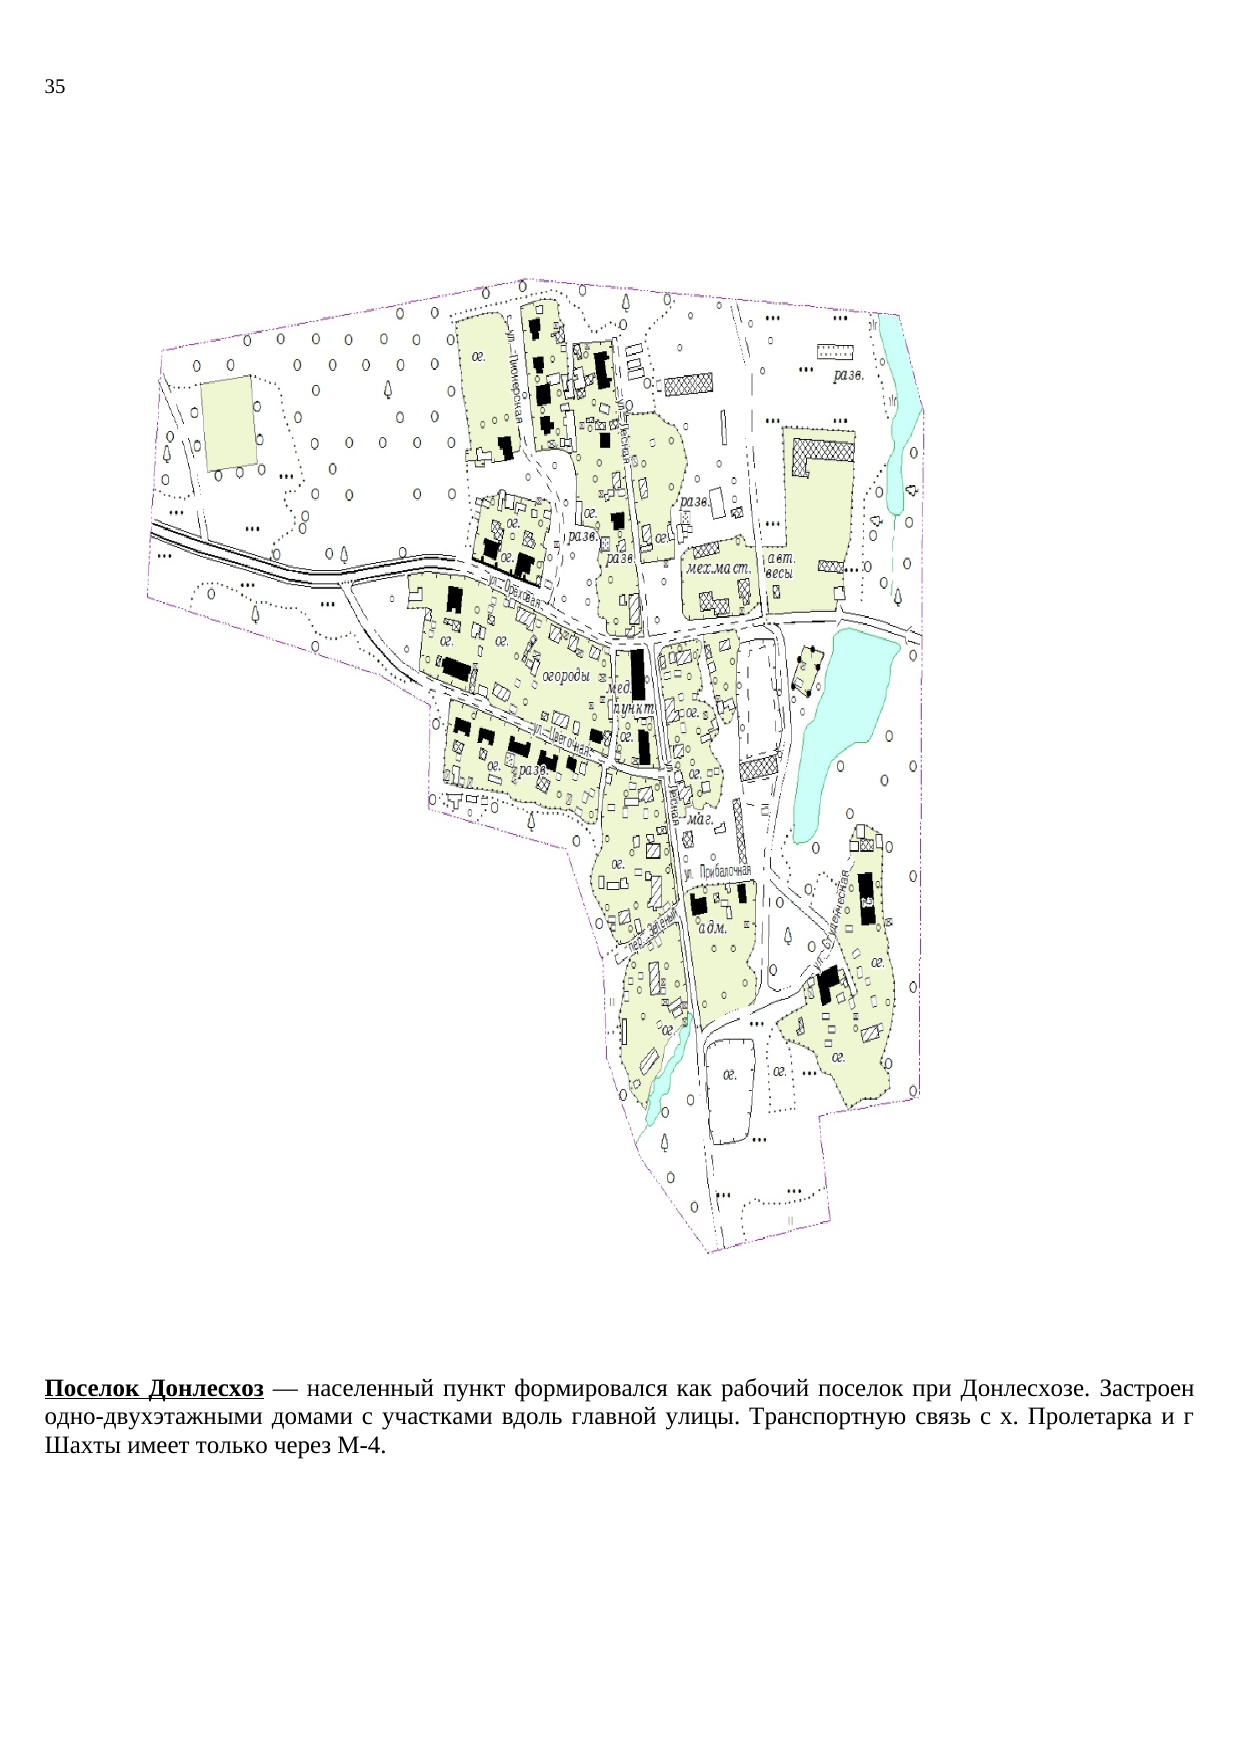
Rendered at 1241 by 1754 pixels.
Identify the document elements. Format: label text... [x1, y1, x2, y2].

text Поселок Донлесхоз — населенный пункт формировался как рабочий поселок при Донлесхозе. Застроен одно-двухэтажными домами с участками вдоль главной улицы. Транспортную связь с х. Пролетарка и г Шахты имеет только через М-4. [44, 1373, 1196, 1459]
picture [44, 122, 1105, 1348]
